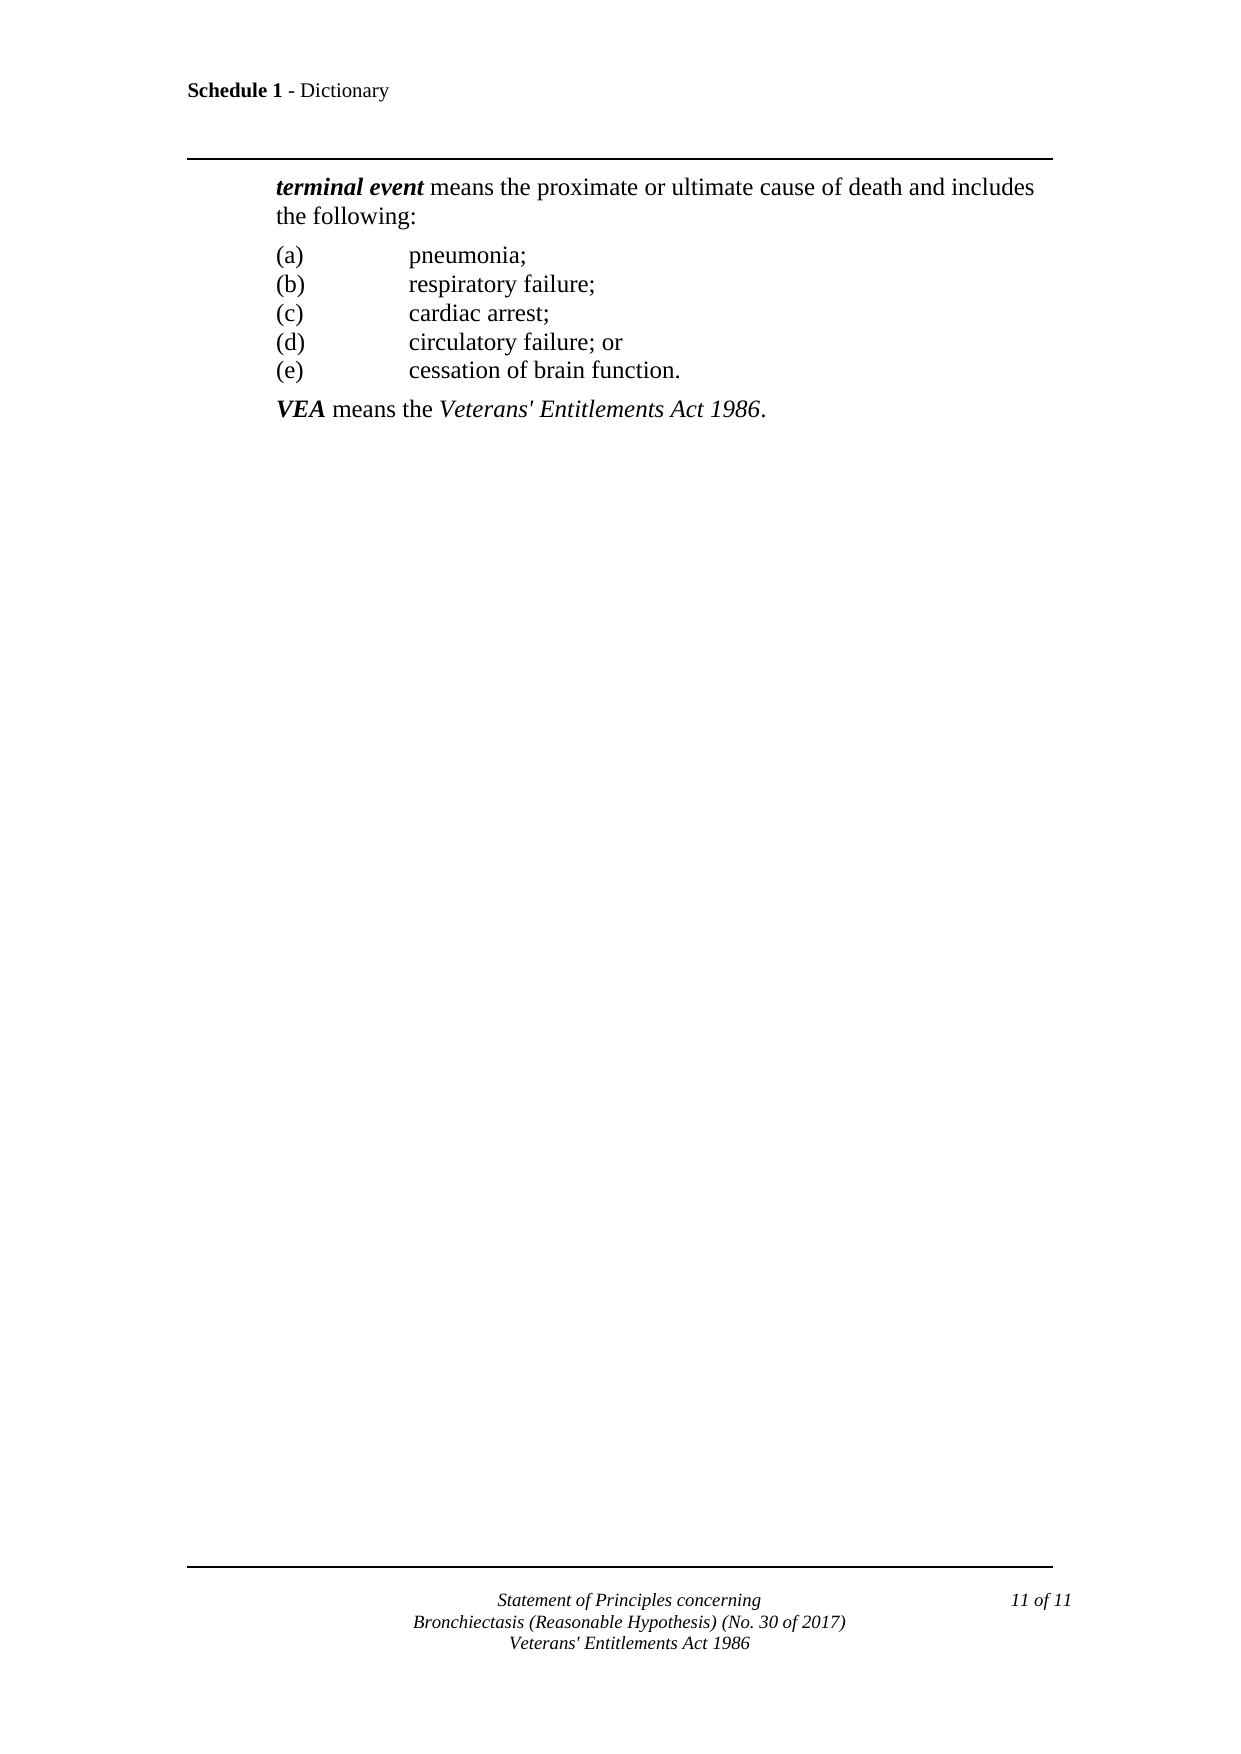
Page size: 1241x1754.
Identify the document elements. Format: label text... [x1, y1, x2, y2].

text respiratory failure; [276, 269, 1053, 298]
text cardiac arrest; [276, 298, 1053, 327]
text VEA means the Veterans' Entitlements Act 1986. [187, 394, 1053, 423]
text pneumonia; [276, 240, 1053, 269]
text circulatory failure; or [276, 327, 1053, 355]
text cessation of brain function. [276, 355, 1053, 384]
text terminal event means the proximate or ultimate cause of death and includes the following: [187, 172, 1053, 230]
